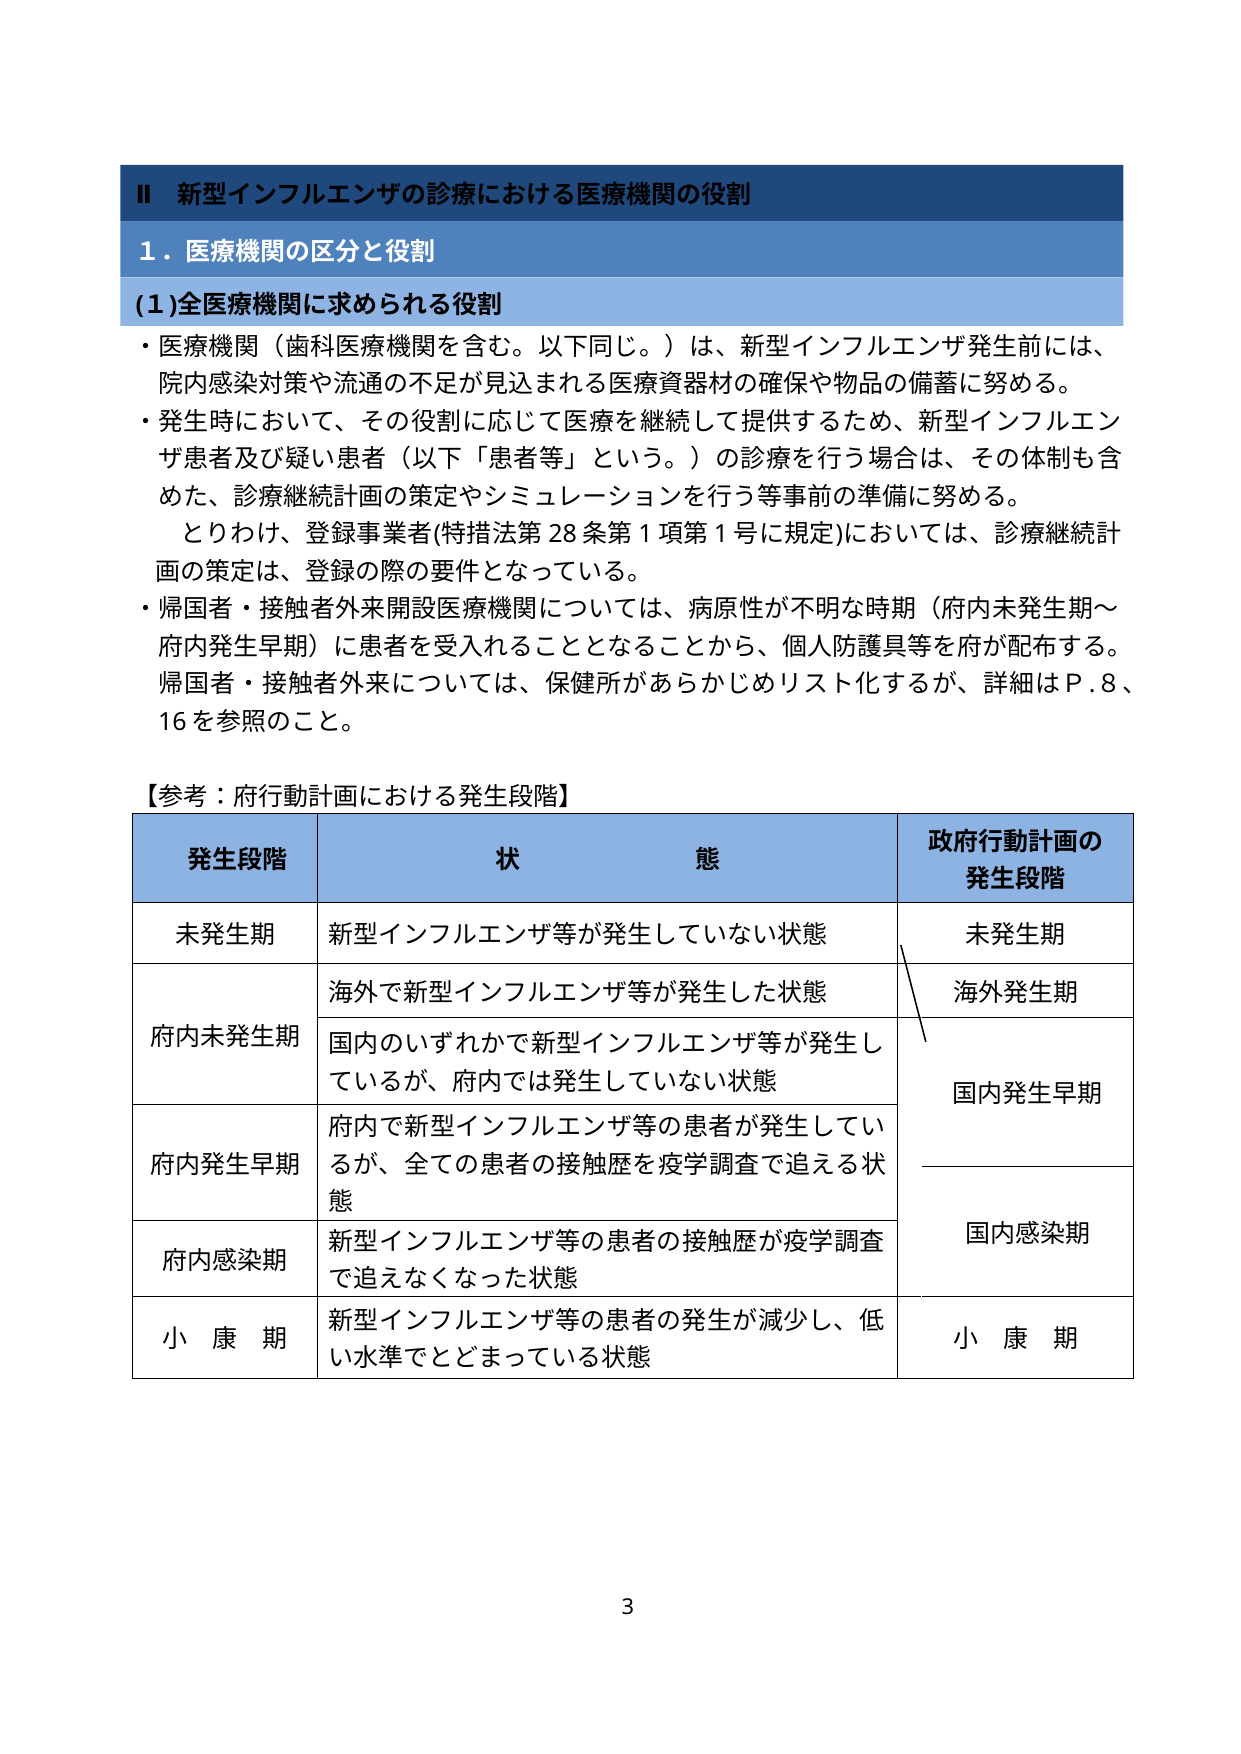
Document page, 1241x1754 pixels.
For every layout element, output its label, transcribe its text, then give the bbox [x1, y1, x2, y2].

table_header 政府行動計画の 発生段階 [898, 814, 1133, 902]
table_cell 小 康 期 [133, 1297, 317, 1377]
table_header 発生段階 [133, 814, 317, 902]
table_cell [898, 1018, 921, 1296]
table_cell 国内発生早期 [922, 1018, 1133, 1166]
table_cell 国内感染期 [922, 1167, 1133, 1296]
table_cell 府内発生早期 [133, 1105, 317, 1220]
table_cell 海外で新型インフルエンザ等が発生した状態 [318, 964, 897, 1017]
text 帰国者・接触者外来については、保健所があらかじめリスト化するが、詳細はＰ.８、16を参照のこと。 [133, 663, 1122, 738]
text ・発生時において、その役割に応じて医療を継続して提供するため、新型インフルエンザ患者及び疑い患者（以下「患者等」という。）の診療を行う場合は、その体制も含めた、診療継続計画の策定やシミュレーションを行う等事前の準備に努める。 [133, 401, 1122, 513]
table_cell 府内で新型インフルエンザ等の患者が発生しているが、全ての患者の接触歴を疫学調査で追える状態 [318, 1105, 897, 1220]
text ・帰国者・接触者外来開設医療機関については、病原性が不明な時期（府内未発生期～府内発生早期）に患者を受入れることとなることから、個人防護具等を府が配布する。 [133, 588, 1122, 663]
table_cell 国内のいずれかで新型インフルエンザ等が発生しているが、府内では発生していない状態 [318, 1018, 897, 1104]
text ・医療機関（歯科医療機関を含む。以下同じ。）は、新型インフルエンザ発生前には、院内感染対策や流通の不足が見込まれる医療資器材の確保や物品の備蓄に努める。 [133, 326, 1122, 401]
table_cell 新型インフルエンザ等が発生していない状態 [318, 903, 897, 963]
table_cell 海外発生期 [898, 964, 918, 1017]
table_cell 海外発生期 [907, 964, 1133, 1017]
table_cell 新型インフルエンザ等の患者の発生が減少し、低い水準でとどまっている状態 [318, 1297, 897, 1377]
table_cell 新型インフルエンザ等の患者の接触歴が疫学調査で追えなくなった状態 [318, 1221, 897, 1296]
table_cell 未発生期 [898, 903, 1133, 963]
table_cell 府内感染期 [133, 1221, 317, 1296]
table_header 状 態 [318, 814, 897, 902]
table_cell 小 康 期 [898, 1297, 1133, 1377]
text 【参考：府行動計画における発生段階】 [133, 776, 1122, 813]
table_cell 府内未発生期 [133, 964, 317, 1104]
table_cell 未発生期 [133, 903, 317, 963]
text とりわけ、登録事業者(特措法第28条第1項第1号に規定)においては、診療継続計画の策定は、登録の際の要件となっている。 [155, 513, 1122, 588]
